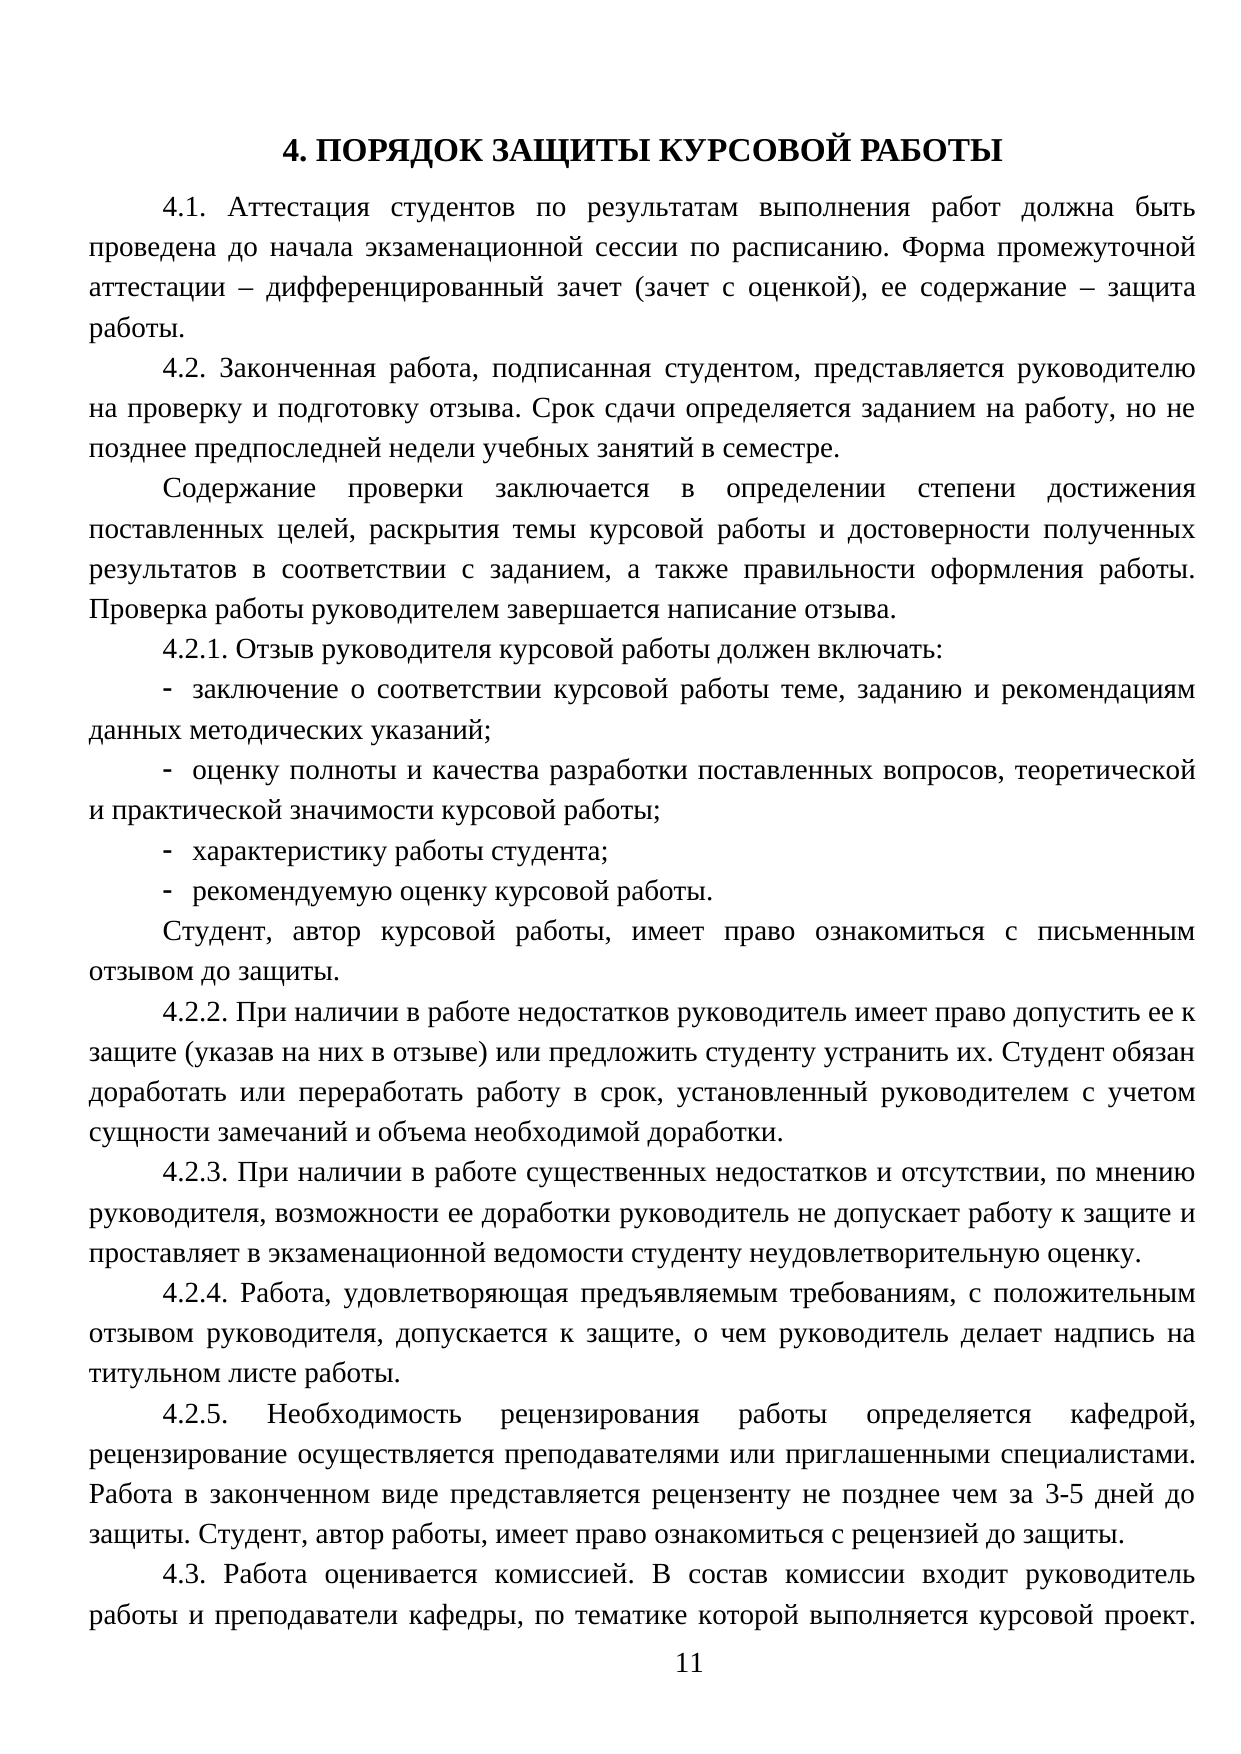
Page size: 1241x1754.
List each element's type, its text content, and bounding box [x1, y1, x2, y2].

text 4.2. Законченная работа, подписанная студентом, представляется руководителю на проверку и подготовку отзыва. Срок сдачи определяется заданием на работу, но не позднее предпоследней недели учебных занятий в семестре. [89, 350, 1197, 464]
text Студент, автор курсовой работы, имеет право ознакомиться с письменным отзывом до защиты. [89, 913, 1197, 987]
text 4.2.4. Работа, удовлетворяющая предъявляемым требованиям, с положительным отзывом руководителя, допускается к защите, о чем руководитель делает надпись на титульном листе работы. [89, 1275, 1197, 1389]
text 4.2.3. При наличии в работе существенных недостатков и отсутствии, по мнению руководителя, возможности ее доработки руководитель не допускает работу к защите и проставляет в экзаменационной ведомости студенту неудовлетворительную оценку. [89, 1154, 1197, 1268]
text Содержание проверки заключается в определении степени достижения поставленных целей, раскрытия темы курсовой работы и достоверности полученных результатов в соответствии с заданием, а также правильности оформления работы. Проверка работы руководителем завершается написание отзыва. [89, 471, 1197, 625]
list оценку полноты и качества разработки поставленных вопросов, теоретической и практической значимости курсовой работы; [89, 752, 1197, 826]
list рекомендуемую оценку курсовой работы. [89, 873, 1197, 907]
subtitle 4. ПОРЯДОК ЗАЩИТЫ КУРСОВОЙ РАБОТЫ [89, 131, 1197, 169]
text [89, 1557, 1197, 1630]
list заключение о соответствии курсовой работы теме, заданию и рекомендациям данных методических указаний; [89, 672, 1197, 745]
text 4.2.5. Необходимость рецензирования работы определяется кафедрой, рецензирование осуществляется преподавателями или приглашенными специалистами. Работа в законченном виде представляется рецензенту не позднее чем за 3-5 дней до защиты. Студент, автор работы, имеет право ознакомиться с рецензией до защиты. [89, 1396, 1197, 1550]
list характеристику работы студента; [89, 833, 1197, 866]
text 4.2.2. При наличии в работе недостатков руководитель имеет право допустить ее к защите (указав на них в отзыве) или предложить студенту устранить их. Студент обязан доработать или переработать работу в срок, установленный руководителем с учетом сущности замечаний и объема необходимой доработки. [89, 994, 1197, 1148]
text 4.2.1. Отзыв руководителя курсовой работы должен включать: [89, 631, 1197, 665]
text 4.1. Аттестация студентов по результатам выполнения работ должна быть проведена до начала экзаменационной сессии по расписанию. Форма промежуточной аттестации – дифференцированный зачет (зачет с оценкой), ее содержание – защита работы. [89, 189, 1197, 343]
